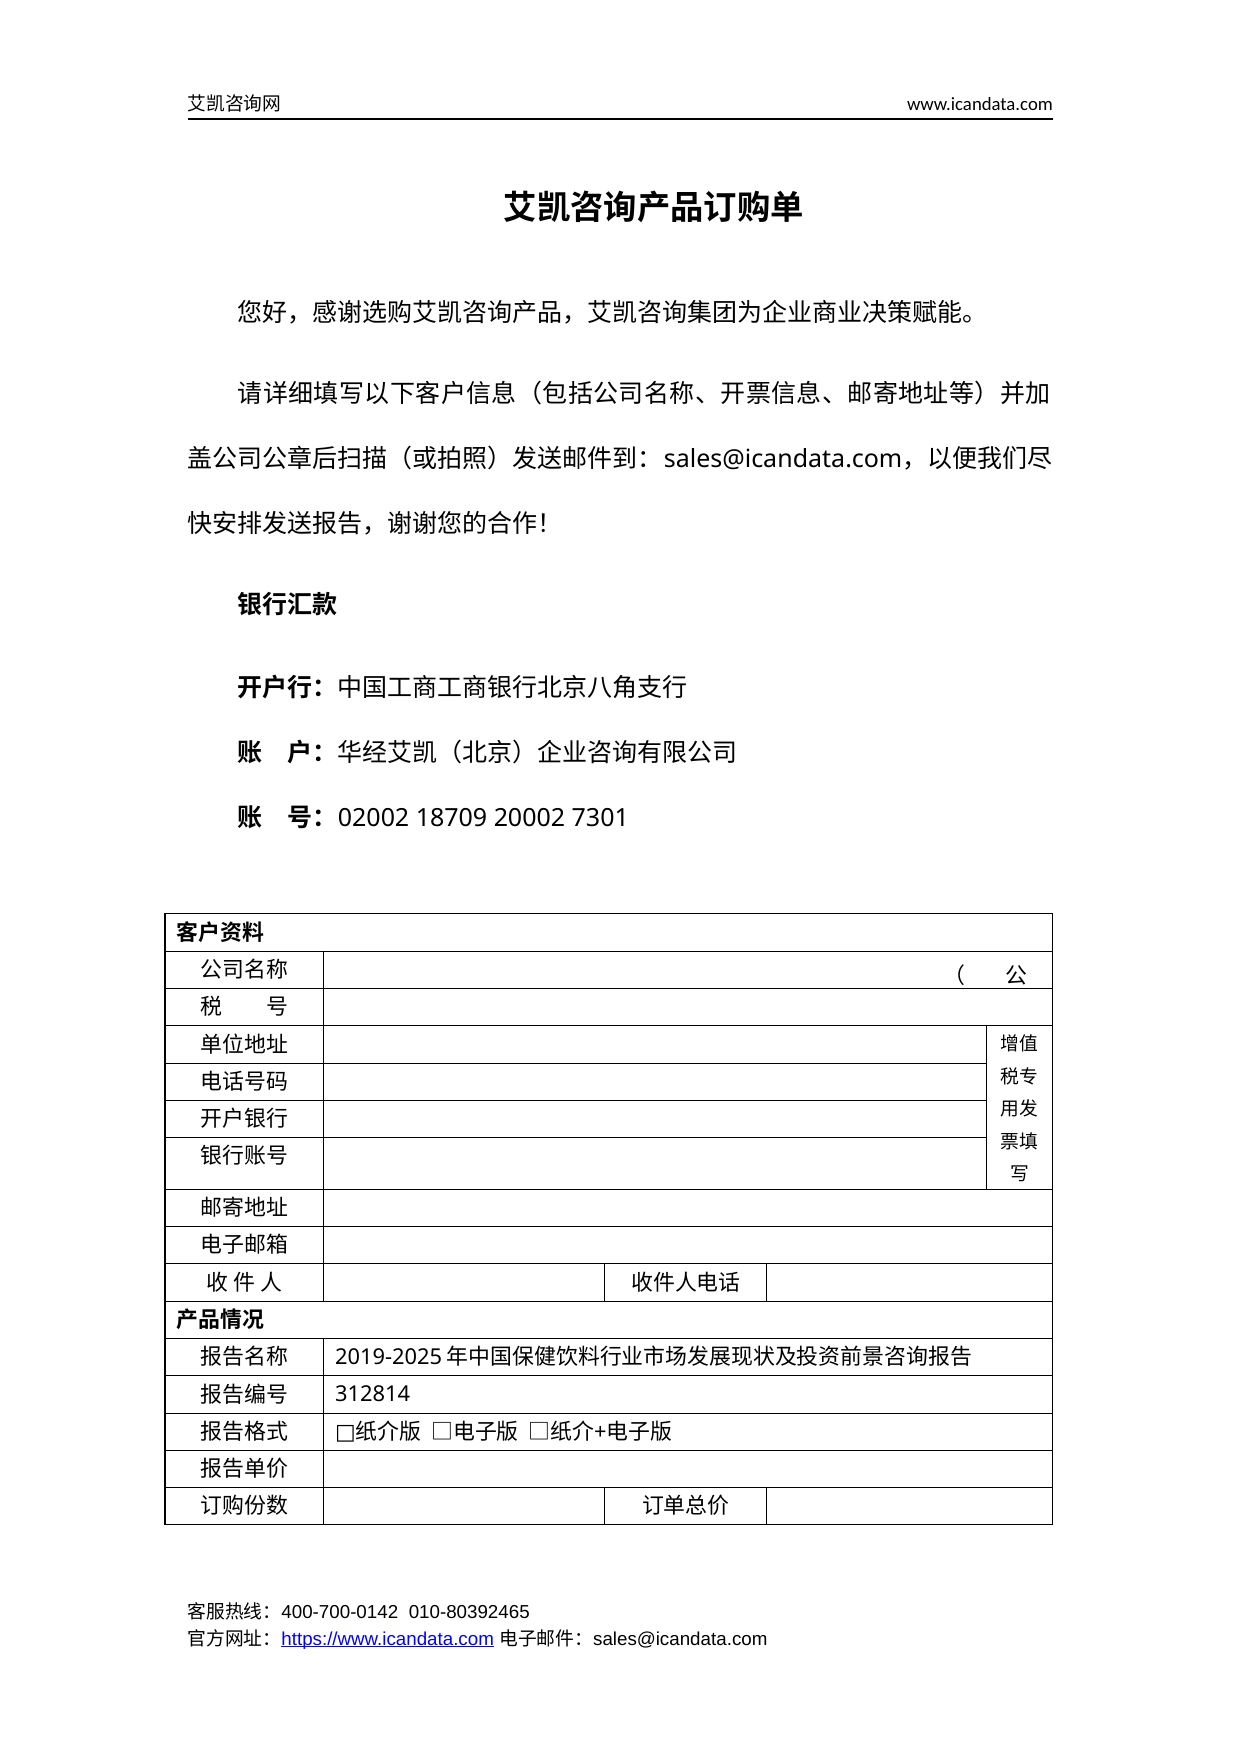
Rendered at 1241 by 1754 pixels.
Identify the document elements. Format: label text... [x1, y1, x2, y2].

table_cell 单位地址 [166, 1026, 323, 1062]
table_cell [324, 1451, 1052, 1487]
table_cell 税 号 [166, 989, 323, 1025]
table_cell 开户银行 [166, 1101, 323, 1137]
table_cell 报告单价 [166, 1451, 323, 1487]
table_cell 2019-2025年中国保健饮料行业市场发展现状及投资前景咨询报告 [324, 1339, 1052, 1375]
table_cell 公司名称 [166, 952, 323, 988]
text 开户行：中国工商工商银行北京八角支行 [187, 653, 1053, 718]
text 艾凯咨询产品订购单 [187, 172, 1053, 237]
text 账 号：02002 18709 20002 7301 [187, 783, 1053, 848]
table_cell 增值税专用发票填写 [987, 1026, 1052, 1189]
table_cell [324, 1227, 1052, 1263]
table_cell □纸介版 □电子版 □纸介+电子版 [324, 1414, 1052, 1450]
table_cell [324, 1101, 986, 1137]
table_cell [767, 1488, 1052, 1524]
text 请详细填写以下客户信息（包括公司名称、开票信息、邮寄地址等）并加盖公司公章后扫描（或拍照）发送邮件到：sales@icandata.com，以便我们尽快安排发送报告，谢谢您的合作！ [187, 359, 1053, 554]
table_cell 电子邮箱 [166, 1227, 323, 1263]
table_cell [324, 1026, 986, 1062]
table_cell 报告编号 [166, 1376, 323, 1412]
table_cell [324, 1064, 986, 1100]
table_cell [324, 1138, 986, 1189]
text 银行汇款 [187, 570, 1053, 635]
table_cell [324, 989, 1052, 1025]
table_cell 邮寄地址 [166, 1190, 323, 1226]
table_cell 收 件 人 [166, 1264, 323, 1301]
table_cell [324, 1264, 604, 1301]
table_cell 订单总价 [605, 1488, 766, 1524]
table_cell [324, 952, 1052, 988]
text 账 户：华经艾凯（北京）企业咨询有限公司 [187, 718, 1053, 783]
table_cell 报告格式 [166, 1414, 323, 1450]
table_cell 电话号码 [166, 1064, 323, 1100]
text 您好，感谢选购艾凯咨询产品，艾凯咨询集团为企业商业决策赋能。 [187, 278, 1053, 343]
table_cell [767, 1264, 1052, 1301]
table_cell 收件人电话 [605, 1264, 766, 1301]
table_cell 银行账号 [166, 1138, 323, 1189]
table_cell 报告名称 [166, 1339, 323, 1375]
table_cell [324, 1190, 1052, 1226]
table_cell 产品情况 [166, 1302, 1052, 1338]
table_cell [324, 1488, 604, 1524]
table_cell 312814 [324, 1376, 1052, 1412]
table_header 客户资料 [166, 914, 1052, 951]
table_cell 订购份数 [166, 1488, 323, 1524]
